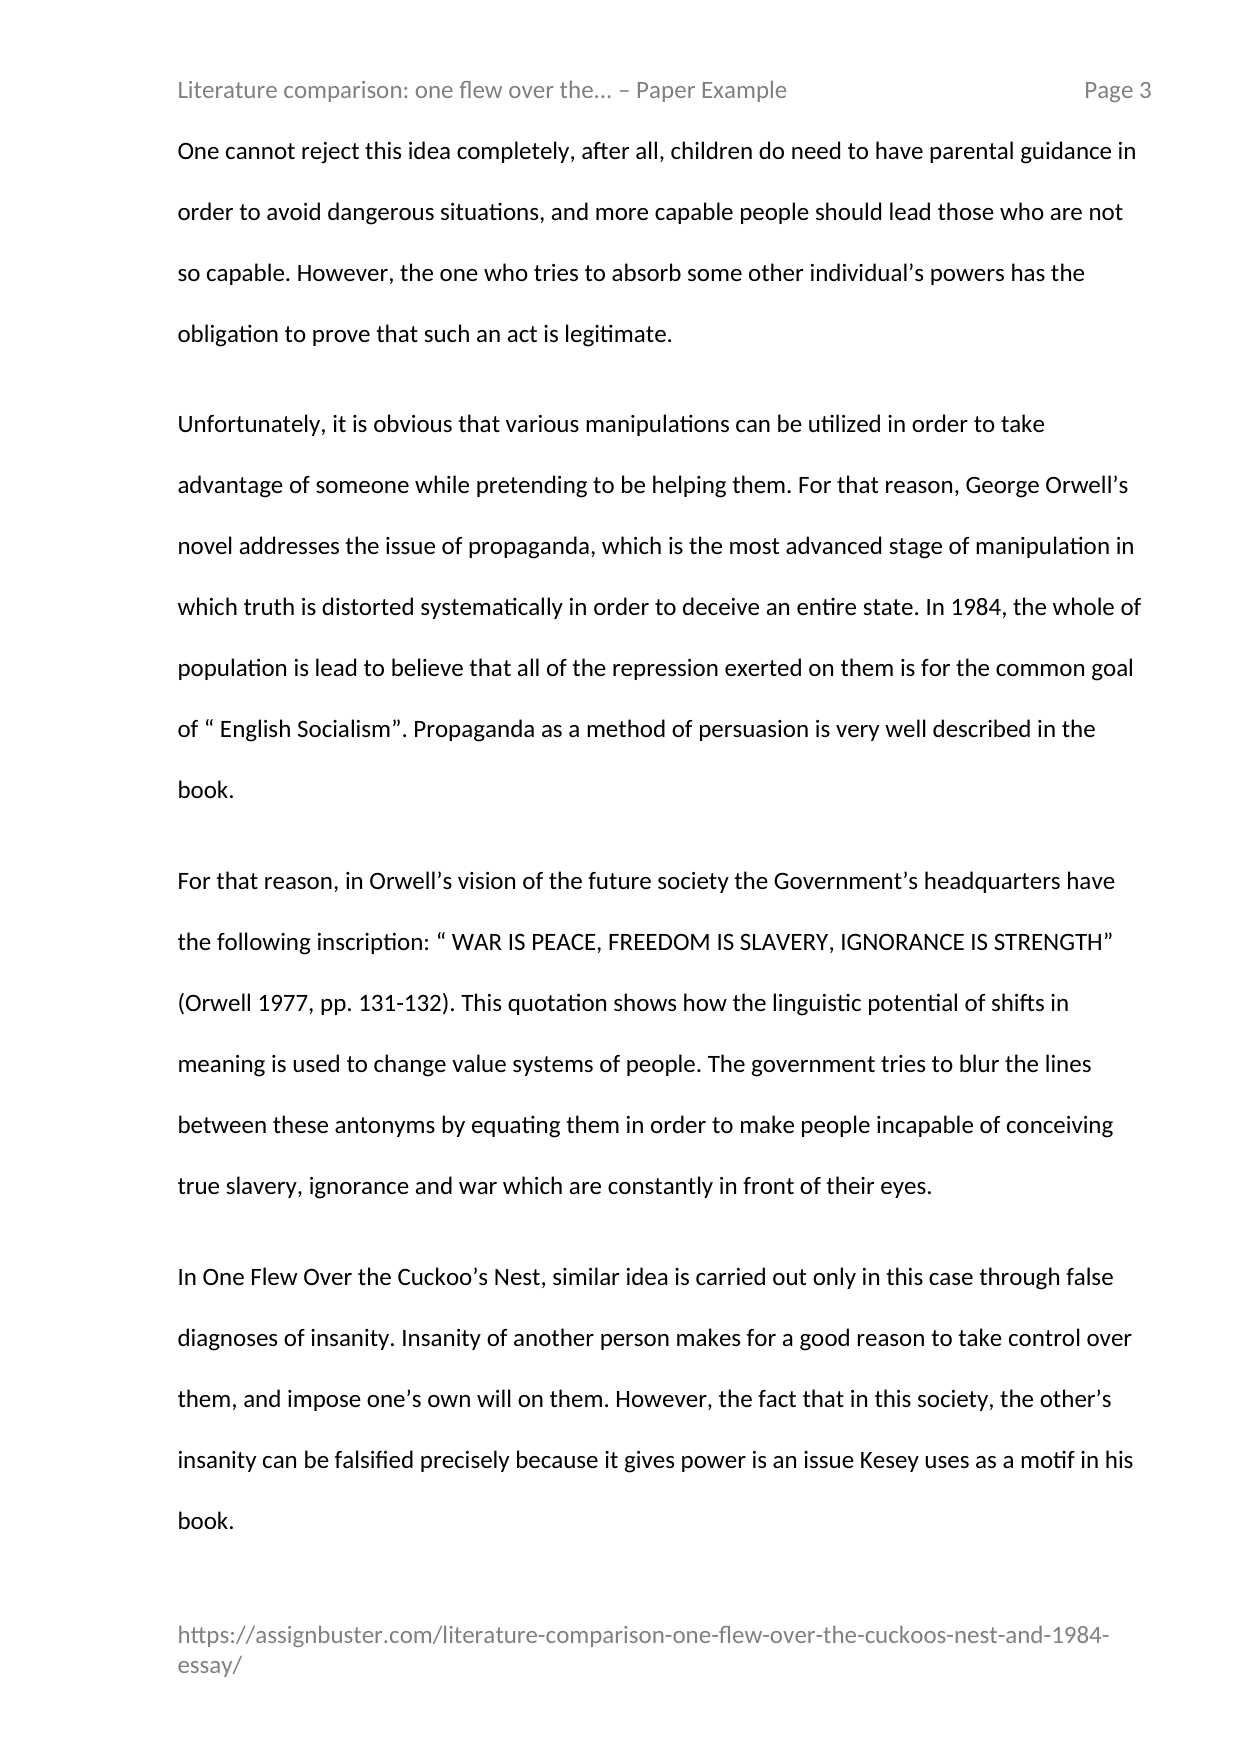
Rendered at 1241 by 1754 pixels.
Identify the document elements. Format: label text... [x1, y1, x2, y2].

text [177, 135, 1152, 348]
text In One Flew Over the Cuckoo’s Nest, similar idea is carried out only in this case through false diagnoses of insanity. Insanity of another person makes for a good reason to take control over them, and impose one’s own will on them. However, the fact that in this society, the other’s insanity can be falsified precisely because it gives power is an issue Kesey uses as a motif in his book. [177, 1261, 1152, 1536]
text Unfortunately, it is obvious that various manipulations can be utilized in order to take advantage of someone while pretending to be helping them. For that reason, George Orwell’s novel addresses the issue of propaganda, which is the most advanced stage of manipulation in which truth is distorted systematically in order to deceive an entire state. In 1984, the whole of population is lead to believe that all of the repression exerted on them is for the common goal of “ English Socialism”. Propaganda as a method of persuasion is very well described in the book. [177, 408, 1152, 805]
text For that reason, in Orwell’s vision of the future society the Government’s headquarters have the following inscription: “ WAR IS PEACE, FREEDOM IS SLAVERY, IGNORANCE IS STRENGTH” (Orwell 1977, pp. 131-132). This quotation shows how the linguistic potential of shifts in meaning is used to change value systems of people. The government tries to blur the lines between these antonyms by equating them in order to make people incapable of conceiving true slavery, ignorance and war which are constantly in front of their eyes. [177, 865, 1152, 1201]
